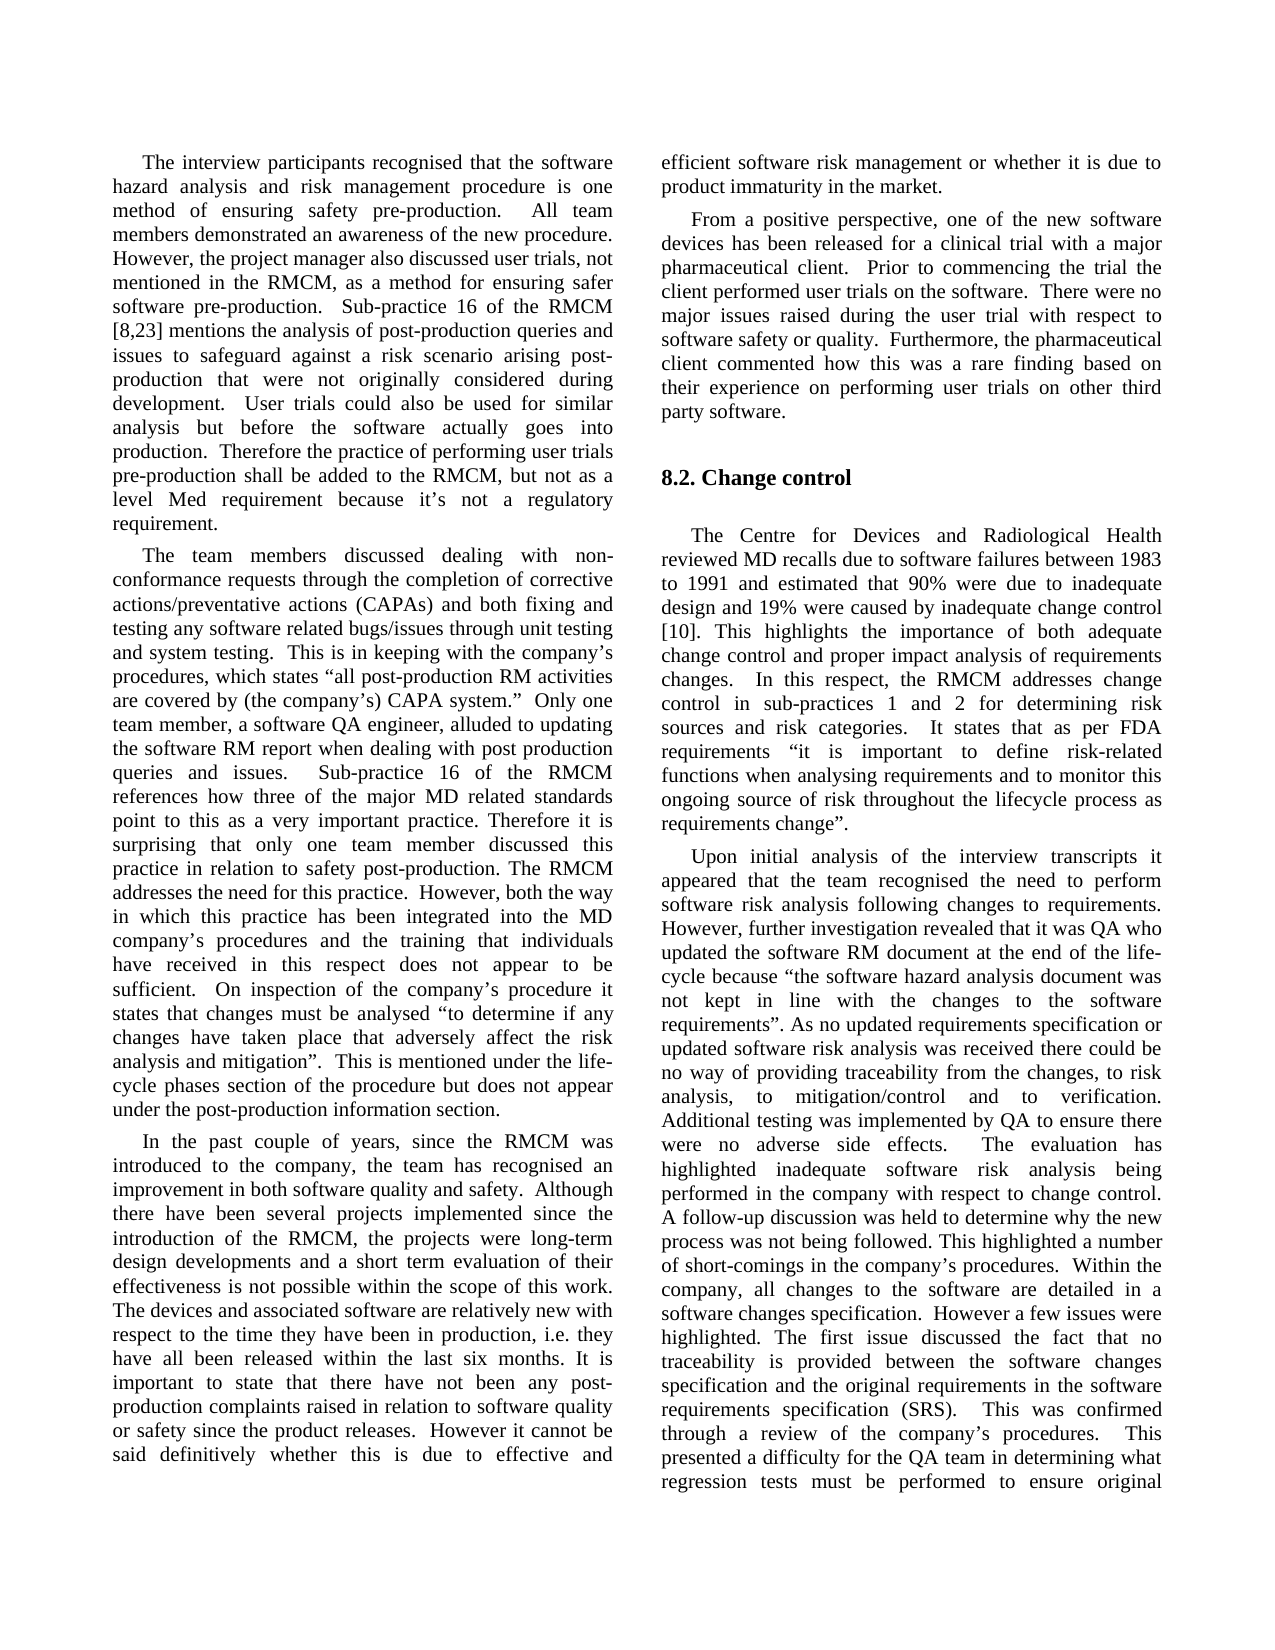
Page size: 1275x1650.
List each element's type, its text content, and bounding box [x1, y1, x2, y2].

text The team members discussed dealing with non-conformance requests through the completion of corrective actions/preventative actions (CAPAs) and both fixing and testing any software related bugs/issues through unit testing and system testing. This is in keeping with the company’s procedures, which states “all post-production RM activities are covered by (the company’s) CAPA system.” Only one team member, a software QA engineer, alluded to updating the software RM report when dealing with post production queries and issues. Sub-practice 16 of the RMCM references how three of the major MD related standards point to this as a very important practice. Therefore it is surprising that only one team member discussed this practice in relation to safety post-production. The RMCM addresses the need for this practice. However, both the way in which this practice has been integrated into the MD company’s procedures and the training that individuals have received in this respect does not appear to be sufficient. On inspection of the company’s procedure it states that changes must be analysed “to determine if any changes have taken place that adversely affect the risk analysis and mitigation”. This is mentioned under the life-cycle phases section of the procedure but does not appear under the post-production information section. [112, 543, 614, 1121]
text From a positive perspective, one of the new software devices has been released for a clinical trial with a major pharmaceutical client. Prior to commencing the trial the client performed user trials on the software. There were no major issues raised during the user trial with respect to software safety or quality. Furthermore, the pharmaceutical client commented how this was a rare finding based on their experience on performing user trials on other third party software. [661, 206, 1162, 423]
text The interview participants recognised that the software hazard analysis and risk management procedure is one method of ensuring safety pre-production. All team members demonstrated an awareness of the new procedure. However, the project manager also discussed user trials, not mentioned in the RMCM, as a method for ensuring safer software pre-production. Sub-practice 16 of the RMCM [8,23] mentions the analysis of post-production queries and issues to safeguard against a risk scenario arising post-production that were not originally considered during development. User trials could also be used for similar analysis but before the software actually goes into production. Therefore the practice of performing user trials pre-production shall be added to the RMCM, but not as a level Med requirement because it’s not a regulatory requirement. [112, 150, 614, 535]
text The Centre for Devices and Radiological Health reviewed MD recalls due to software failures between 1983 to 1991 and estimated that 90% were due to inadequate design and 19% were caused by inadequate change control [10]. This highlights the importance of both adequate change control and proper impact analysis of requirements changes. In this respect, the RMCM addresses change control in sub-practices 1 and 2 for determining risk sources and risk categories. It states that as per FDA requirements “it is important to define risk-related functions when analysing requirements and to monitor this ongoing source of risk throughout the lifecycle process as requirements change”. [661, 522, 1162, 835]
text In the past couple of years, since the RMCM was introduced to the company, the team has recognised an improvement in both software quality and safety. Although there have been several projects implemented since the introduction of the RMCM, the projects were long-term design developments and a short term evaluation of their effectiveness is not possible within the scope of this work. The devices and associated software are relatively new with respect to the time they have been in production, i.e. they have all been released within the last six months. It is important to state that there have not been any post-production complaints raised in relation to software quality or safety since the product releases. However it cannot be said definitively whether this is due to effective and efficient software risk management or whether it is due to product immaturity in the market. [112, 1129, 614, 1466]
text 8.2. Change control [661, 464, 1162, 490]
